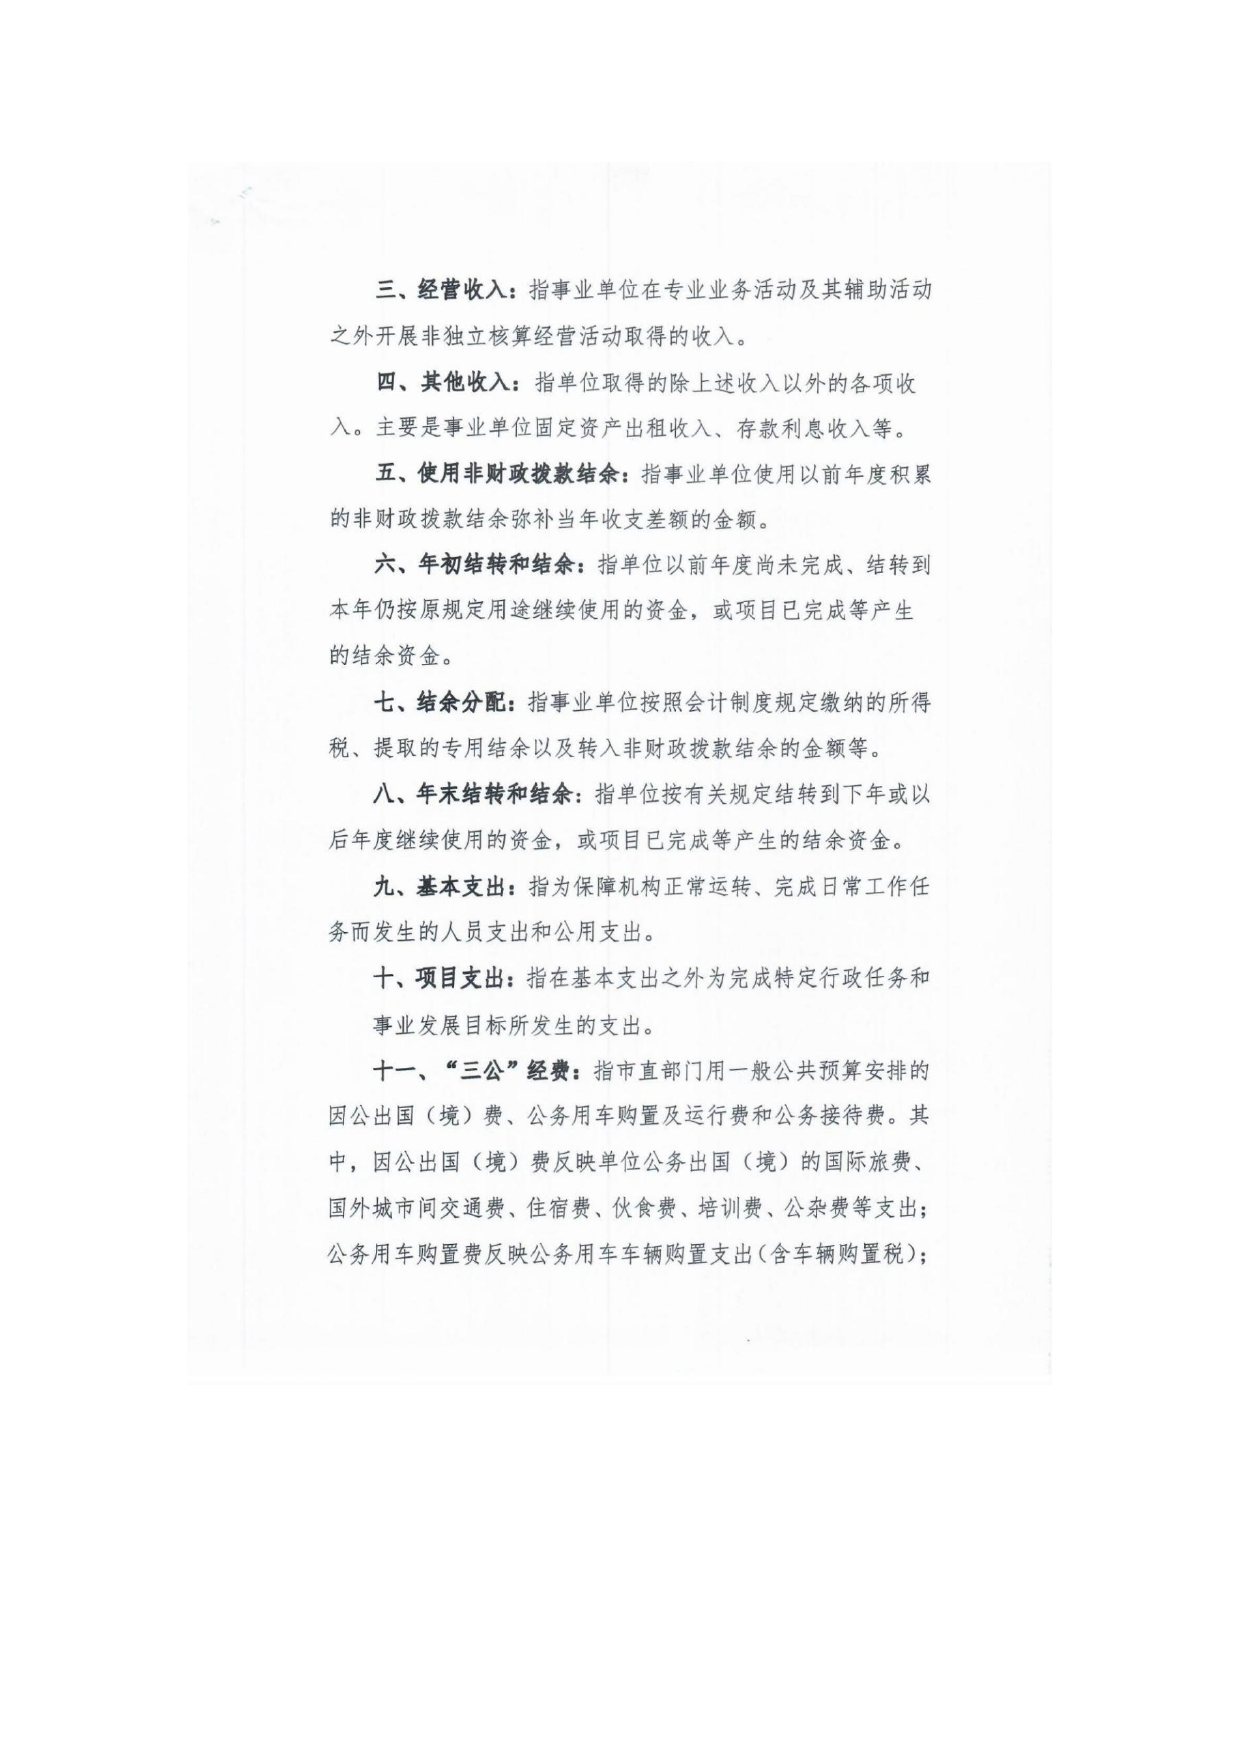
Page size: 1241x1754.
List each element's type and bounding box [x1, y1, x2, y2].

picture [187, 162, 1053, 1385]
